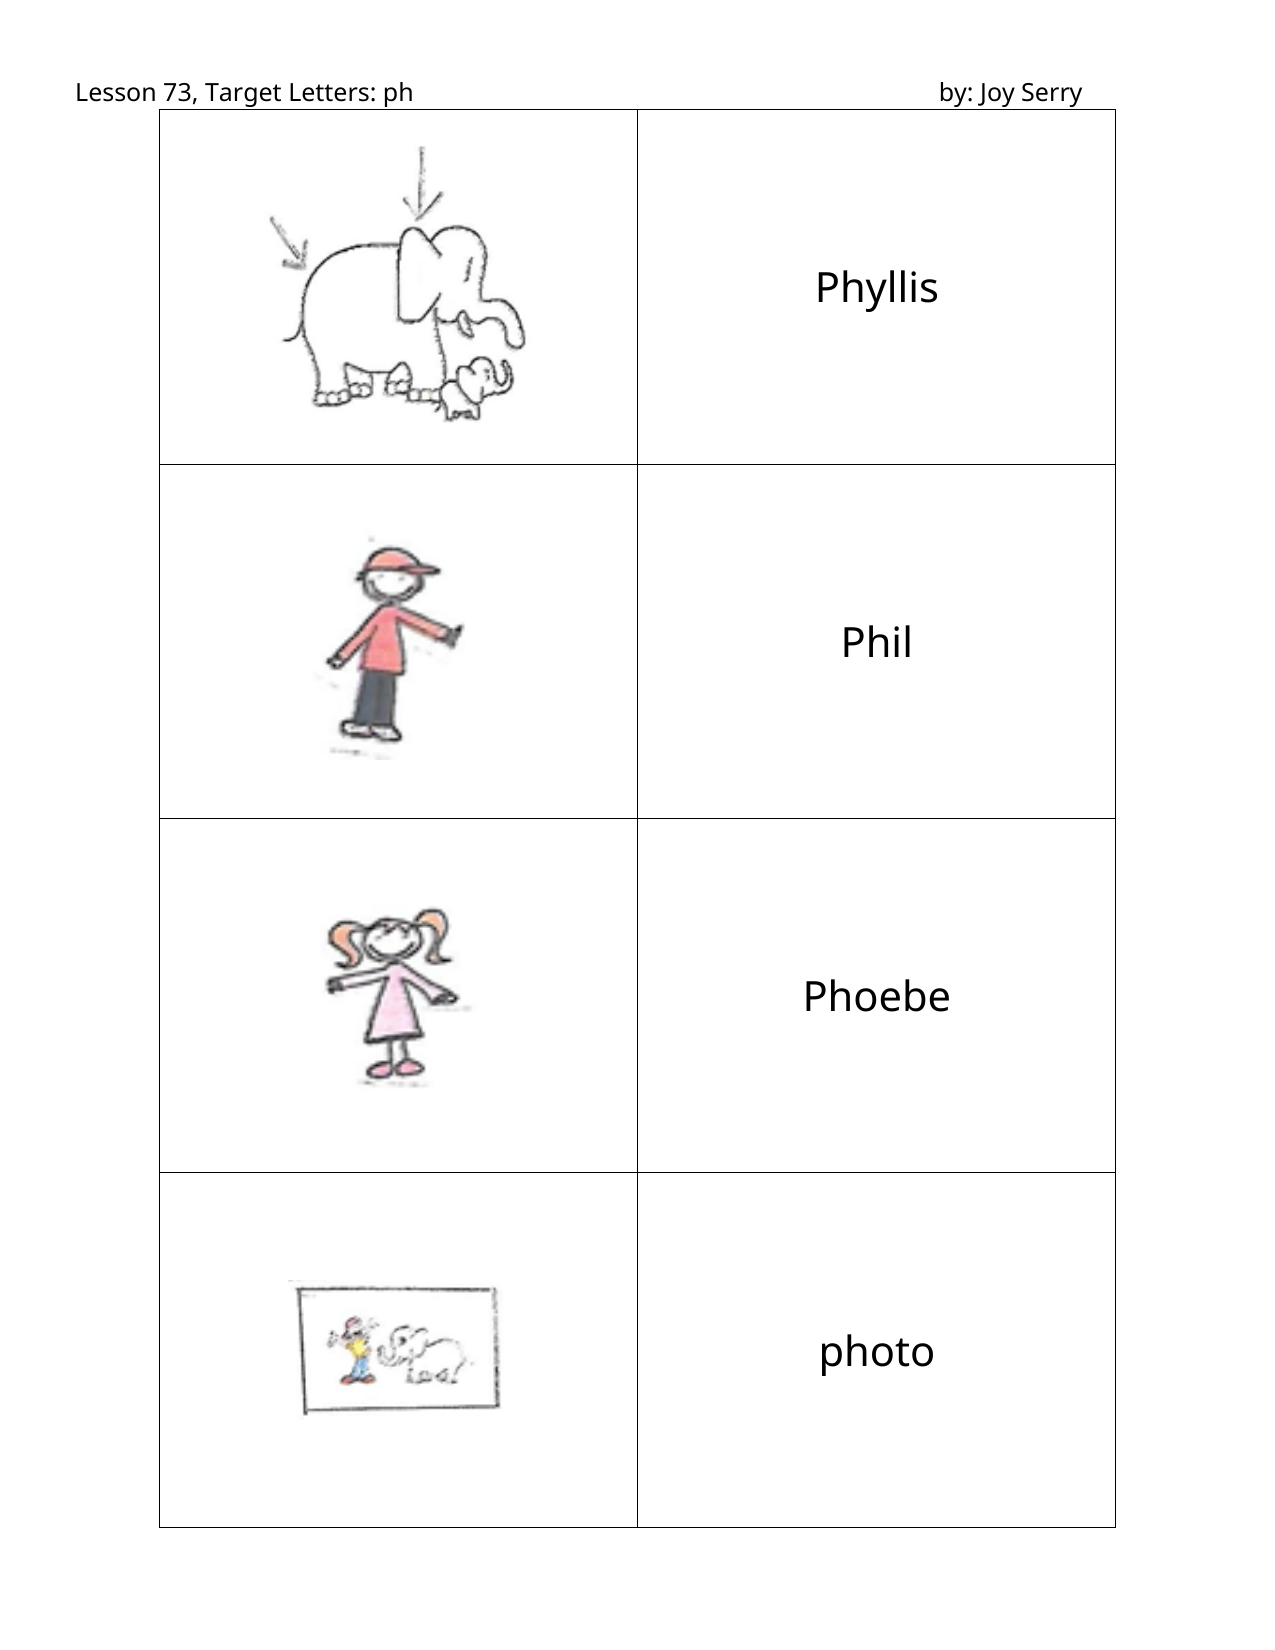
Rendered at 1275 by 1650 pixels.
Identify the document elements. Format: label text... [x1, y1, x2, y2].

picture [287, 1280, 509, 1420]
table_cell Phoebe [638, 819, 1115, 1172]
picture [307, 893, 490, 1097]
table_cell photo [638, 1173, 1115, 1527]
picture [310, 522, 486, 760]
table_cell [160, 465, 637, 818]
table_cell [160, 819, 637, 1172]
table_cell [160, 110, 637, 463]
table_cell Phil [638, 465, 1115, 818]
table_cell Phyllis [638, 110, 1115, 463]
table_cell [160, 1173, 637, 1527]
picture [263, 145, 533, 428]
